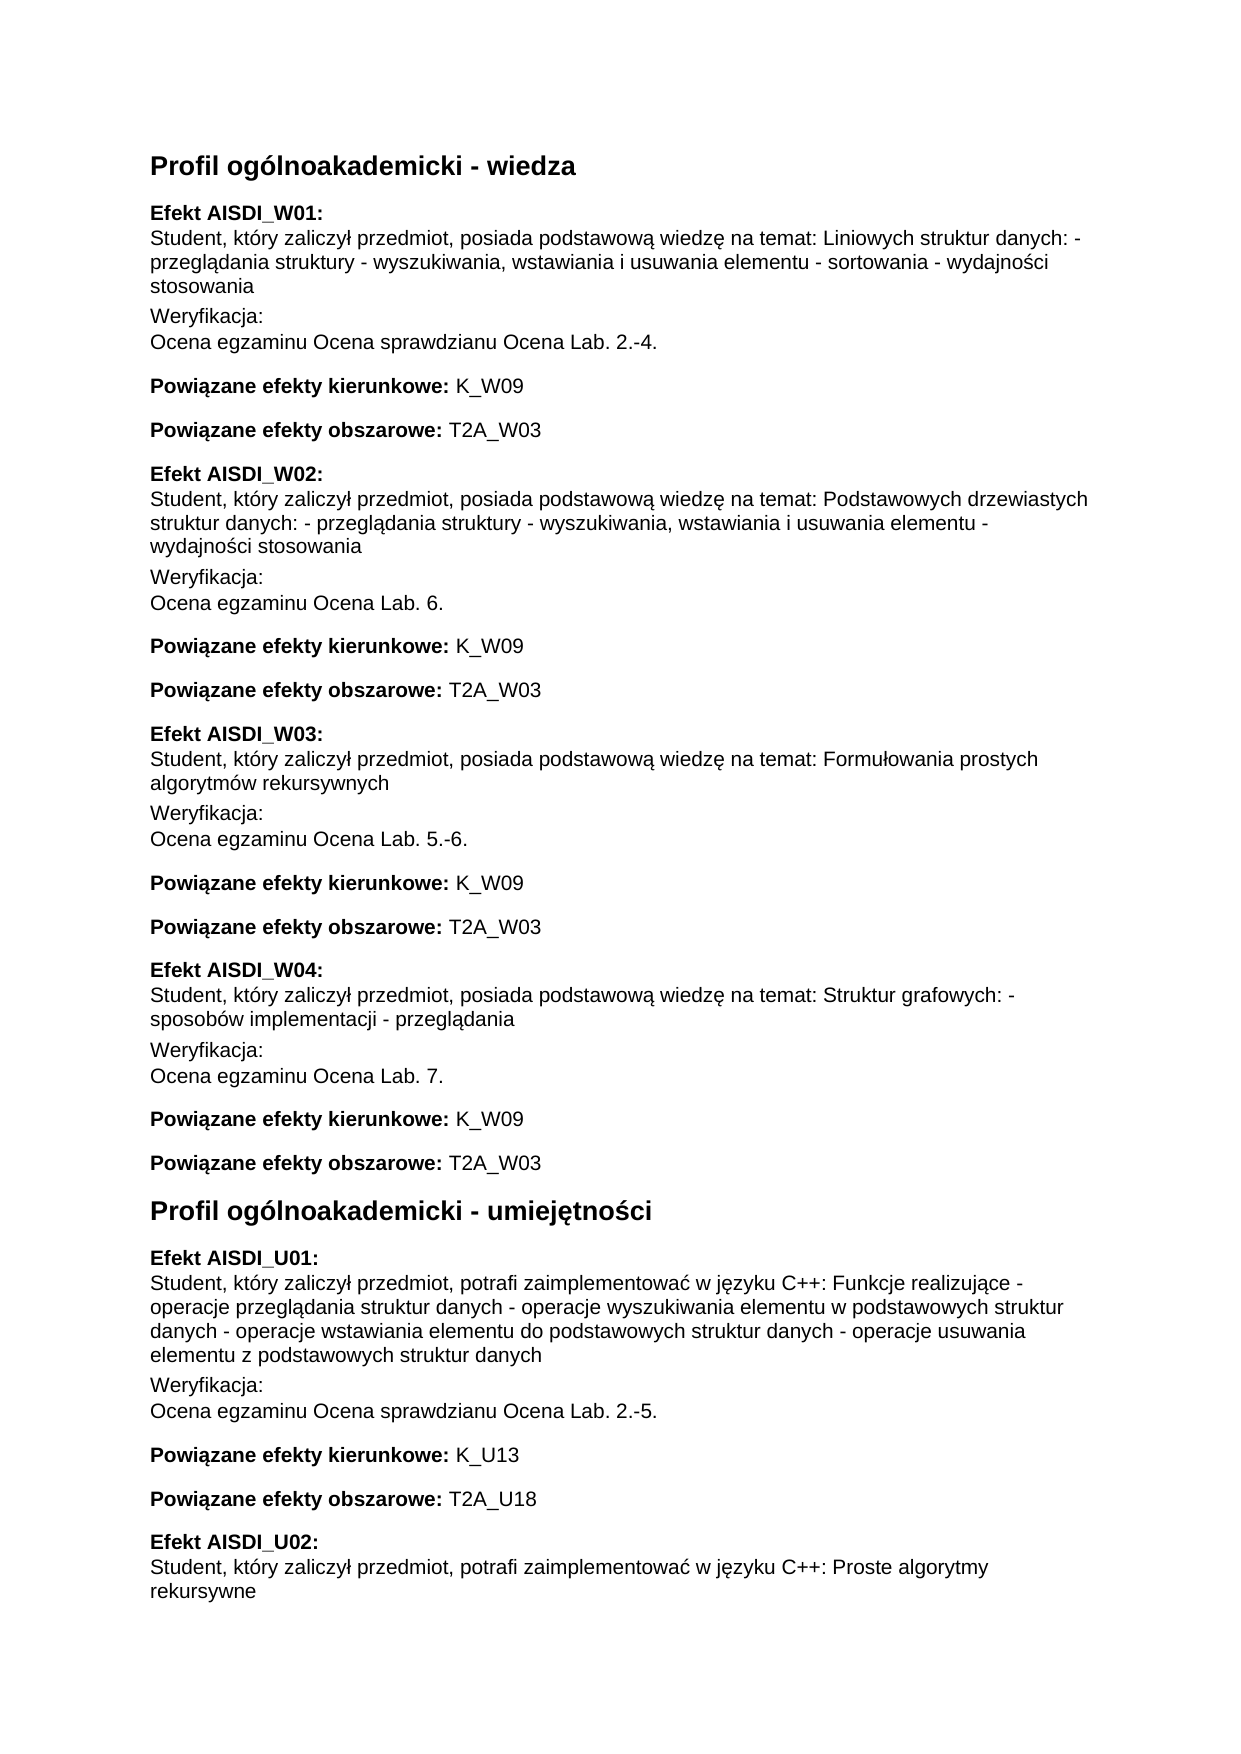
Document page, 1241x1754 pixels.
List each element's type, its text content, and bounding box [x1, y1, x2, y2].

text Ocena egzaminu Ocena sprawdzianu Ocena Lab. 2.-4. [150, 330, 1090, 354]
text Powiązane efekty kierunkowe: K_W09 [150, 871, 1090, 895]
text Powiązane efekty kierunkowe: K_U13 [150, 1443, 1090, 1467]
text Ocena egzaminu Ocena sprawdzianu Ocena Lab. 2.-5. [150, 1399, 1090, 1423]
text Powiązane efekty obszarowe: T2A_U18 [150, 1486, 1090, 1510]
text Weryfikacja: [150, 801, 1090, 825]
text Efekt AISDI_W02: [150, 461, 1090, 485]
text Student, który zaliczył przedmiot, potrafi zaimplementować w języku C++: Proste algorytmy rekursywne [150, 1555, 1090, 1603]
text Powiązane efekty obszarowe: T2A_W03 [150, 418, 1090, 442]
text Efekt AISDI_W01: [150, 201, 1090, 225]
text Weryfikacja: [150, 564, 1090, 588]
text Ocena egzaminu Ocena Lab. 7. [150, 1063, 1090, 1087]
text Student, który zaliczył przedmiot, posiada podstawową wiedzę na temat: Formułowania prostych algorytmów rekursywnych [150, 747, 1090, 795]
text Student, który zaliczył przedmiot, posiada podstawową wiedzę na temat: Liniowych struktur danych: - przeglądania struktury - wyszukiwania, wstawiania i usuwania elementu - sortowania - wydajności stosowania [150, 226, 1090, 298]
text Weryfikacja: [150, 304, 1090, 328]
text Weryfikacja: [150, 1037, 1090, 1061]
text Efekt AISDI_W03: [150, 722, 1090, 746]
text Ocena egzaminu Ocena Lab. 5.-6. [150, 827, 1090, 851]
text Powiązane efekty obszarowe: T2A_W03 [150, 914, 1090, 938]
text Powiązane efekty obszarowe: T2A_W03 [150, 678, 1090, 702]
text Weryfikacja: [150, 1373, 1090, 1397]
text Powiązane efekty kierunkowe: K_W09 [150, 374, 1090, 398]
text Student, który zaliczył przedmiot, posiada podstawową wiedzę na temat: Struktur grafowych: - sposobów implementacji - przeglądania [150, 983, 1090, 1031]
text Efekt AISDI_U02: [150, 1530, 1090, 1554]
text Efekt AISDI_U01: [150, 1246, 1090, 1270]
text Student, który zaliczył przedmiot, potrafi zaimplementować w języku C++: Funkcje realizujące - operacje przeglądania struktur danych - operacje wyszukiwania elementu w podstawowych struktur danych - operacje wstawiania elementu do podstawowych struktur danych - operacje usuwania elementu z podstawowych struktur danych [150, 1271, 1090, 1367]
text Efekt AISDI_W04: [150, 958, 1090, 982]
text Ocena egzaminu Ocena Lab. 6. [150, 591, 1090, 614]
subtitle Profil ogólnoakademicki - wiedza [150, 150, 1090, 181]
text Powiązane efekty kierunkowe: K_W09 [150, 1107, 1090, 1131]
text Powiązane efekty kierunkowe: K_W09 [150, 634, 1090, 658]
subtitle Profil ogólnoakademicki - umiejętności [150, 1195, 1090, 1226]
text Powiązane efekty obszarowe: T2A_W03 [150, 1151, 1090, 1175]
text Student, który zaliczył przedmiot, posiada podstawową wiedzę na temat: Podstawowych drzewiastych struktur danych: - przeglądania struktury - wyszukiwania, wstawiania i usuwania elementu - wydajności stosowania [150, 486, 1090, 558]
